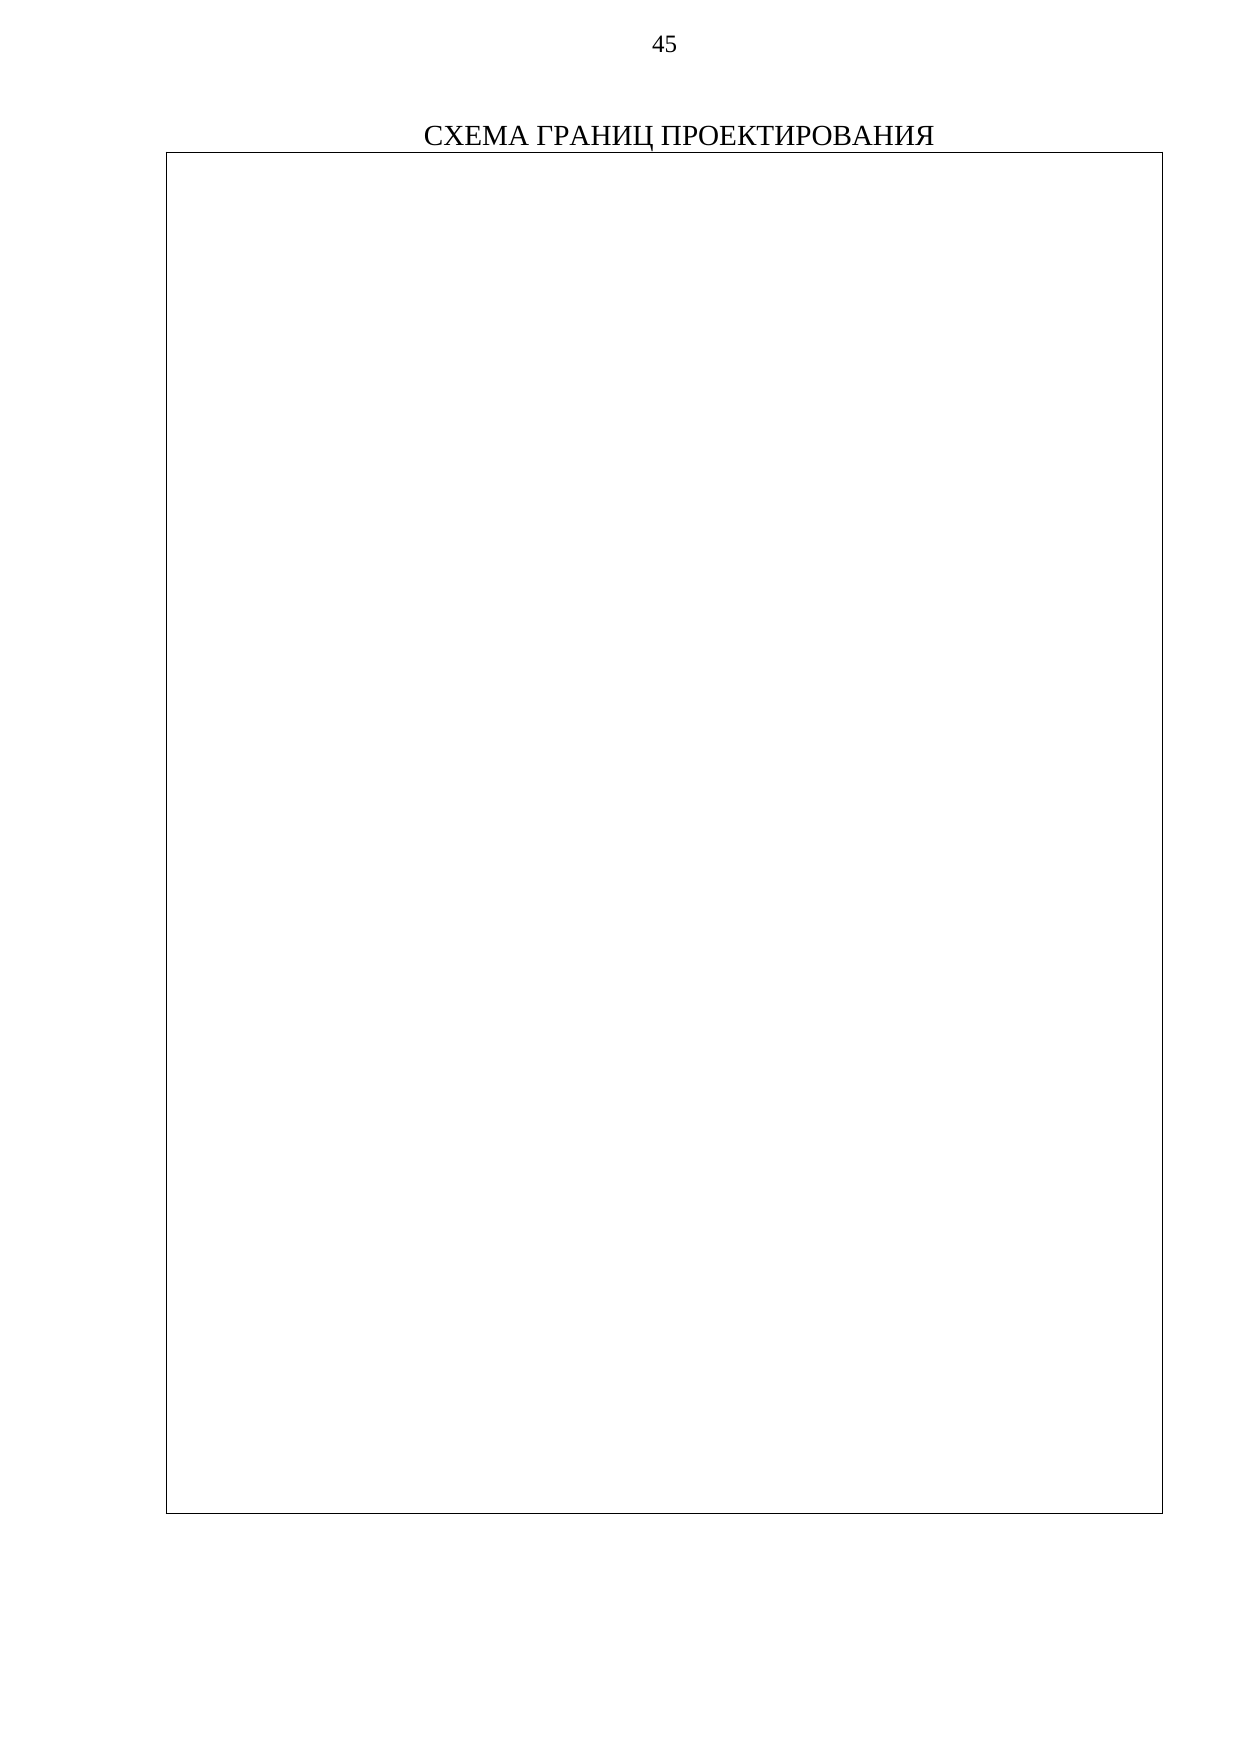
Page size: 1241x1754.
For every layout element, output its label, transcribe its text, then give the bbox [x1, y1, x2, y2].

text СХЕМА ГРАНИЦ ПРОЕКТИРОВАНИЯ [177, 118, 1181, 152]
table_header [167, 153, 1162, 1513]
